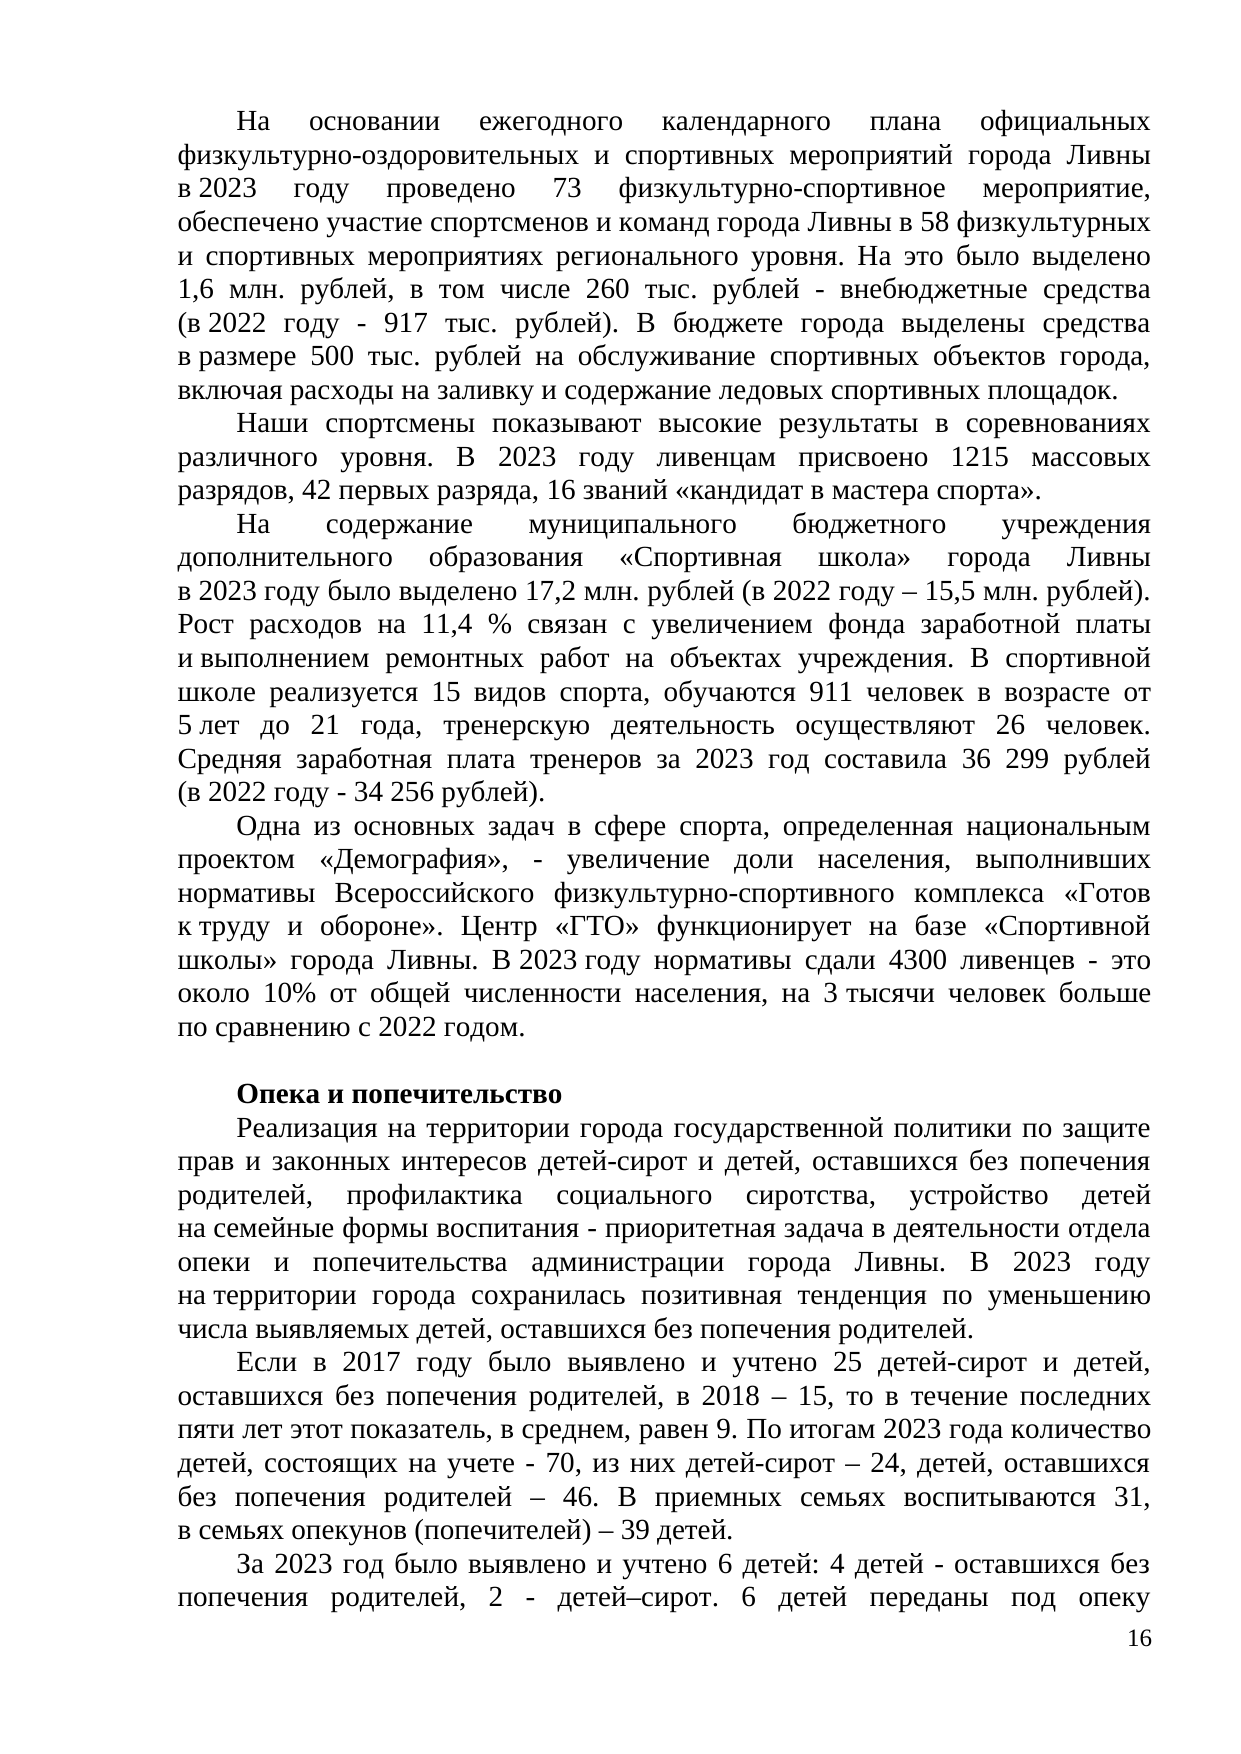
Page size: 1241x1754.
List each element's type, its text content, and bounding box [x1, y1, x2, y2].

text На содержание муниципального бюджетного учреждения дополнительного образования «Спортивная школа» города Ливны в 2023 году было выделено 17,2 млн. рублей (в 2022 году – 15,5 млн. рублей). Рост расходов на 11,4 % связан с увеличением фонда заработной платы и выполнением ремонтных работ на объектах учреждения. В спортивной школе реализуется 15 видов спорта, обучаются 911 человек в возрасте от 5 лет до 21 года, тренерскую деятельность осуществляют 26 человек. Средняя заработная плата тренеров за 2023 год составила 36 299 рублей (в 2022 году - 34 256 рублей). [177, 506, 1152, 808]
text Одна из основных задач в сфере спорта, определенная национальным проектом «Демография», - увеличение доли населения, выполнивших нормативы Всероссийского физкультурно-спортивного комплекса «Готов к труду и обороне». Центр «ГТО» функционирует на базе «Спортивной школы» города Ливны. В 2023 году нормативы сдали 4300 ливенцев - это около 10% от общей численности населения, на 3 тысячи человек больше по сравнению с 2022 годом. [177, 808, 1152, 1043]
text Опека и попечительство [177, 1076, 1152, 1110]
text На основании ежегодного календарного плана официальных физкультурно-оздоровительных и спортивных мероприятий города Ливны в 2023 году проведено 73 физкультурно-спортивное мероприятие, обеспечено участие спортсменов и команд города Ливны в 58 физкультурных и спортивных мероприятиях регионального уровня. На это было выделено 1,6 млн. рублей, в том числе 260 тыс. рублей - внебюджетные средства (в 2022 году - 917 тыс. рублей). В бюджете города выделены средства в размере 500 тыс. рублей на обслуживание спортивных объектов города, включая расходы на заливку и содержание ледовых спортивных площадок. [177, 103, 1152, 405]
text Наши спортсмены показывают высокие результаты в соревнованиях различного уровня. В 2023 году ливенцам присвоено 1215 массовых разрядов, 42 первых разряда, 16 званий «кандидат в мастера спорта». [177, 405, 1152, 506]
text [177, 1546, 1152, 1613]
text Если в 2017 году было выявлено и учтено 25 детей-сирот и детей, оставшихся без попечения родителей, в 2018 – 15, то в течение последних пяти лет этот показатель, в среднем, равен 9. По итогам 2023 года количество детей, состоящих на учете - 70, из них детей-сирот – 24, детей, оставшихся без попечения родителей – 46. В приемных семьях воспитываются 31, в семьях опекунов (попечителей) – 39 детей. [177, 1344, 1152, 1546]
text Реализация на территории города государственной политики по защите прав и законных интересов детей-сирот и детей, оставшихся без попечения родителей, профилактика социального сиротства, устройство детей на семейные формы воспитания - приоритетная задача в деятельности отдела опеки и попечительства администрации города Ливны. В 2023 году на территории города сохранилась позитивная тенденция по уменьшению числа выявляемых детей, оставшихся без попечения родителей. [177, 1110, 1152, 1344]
